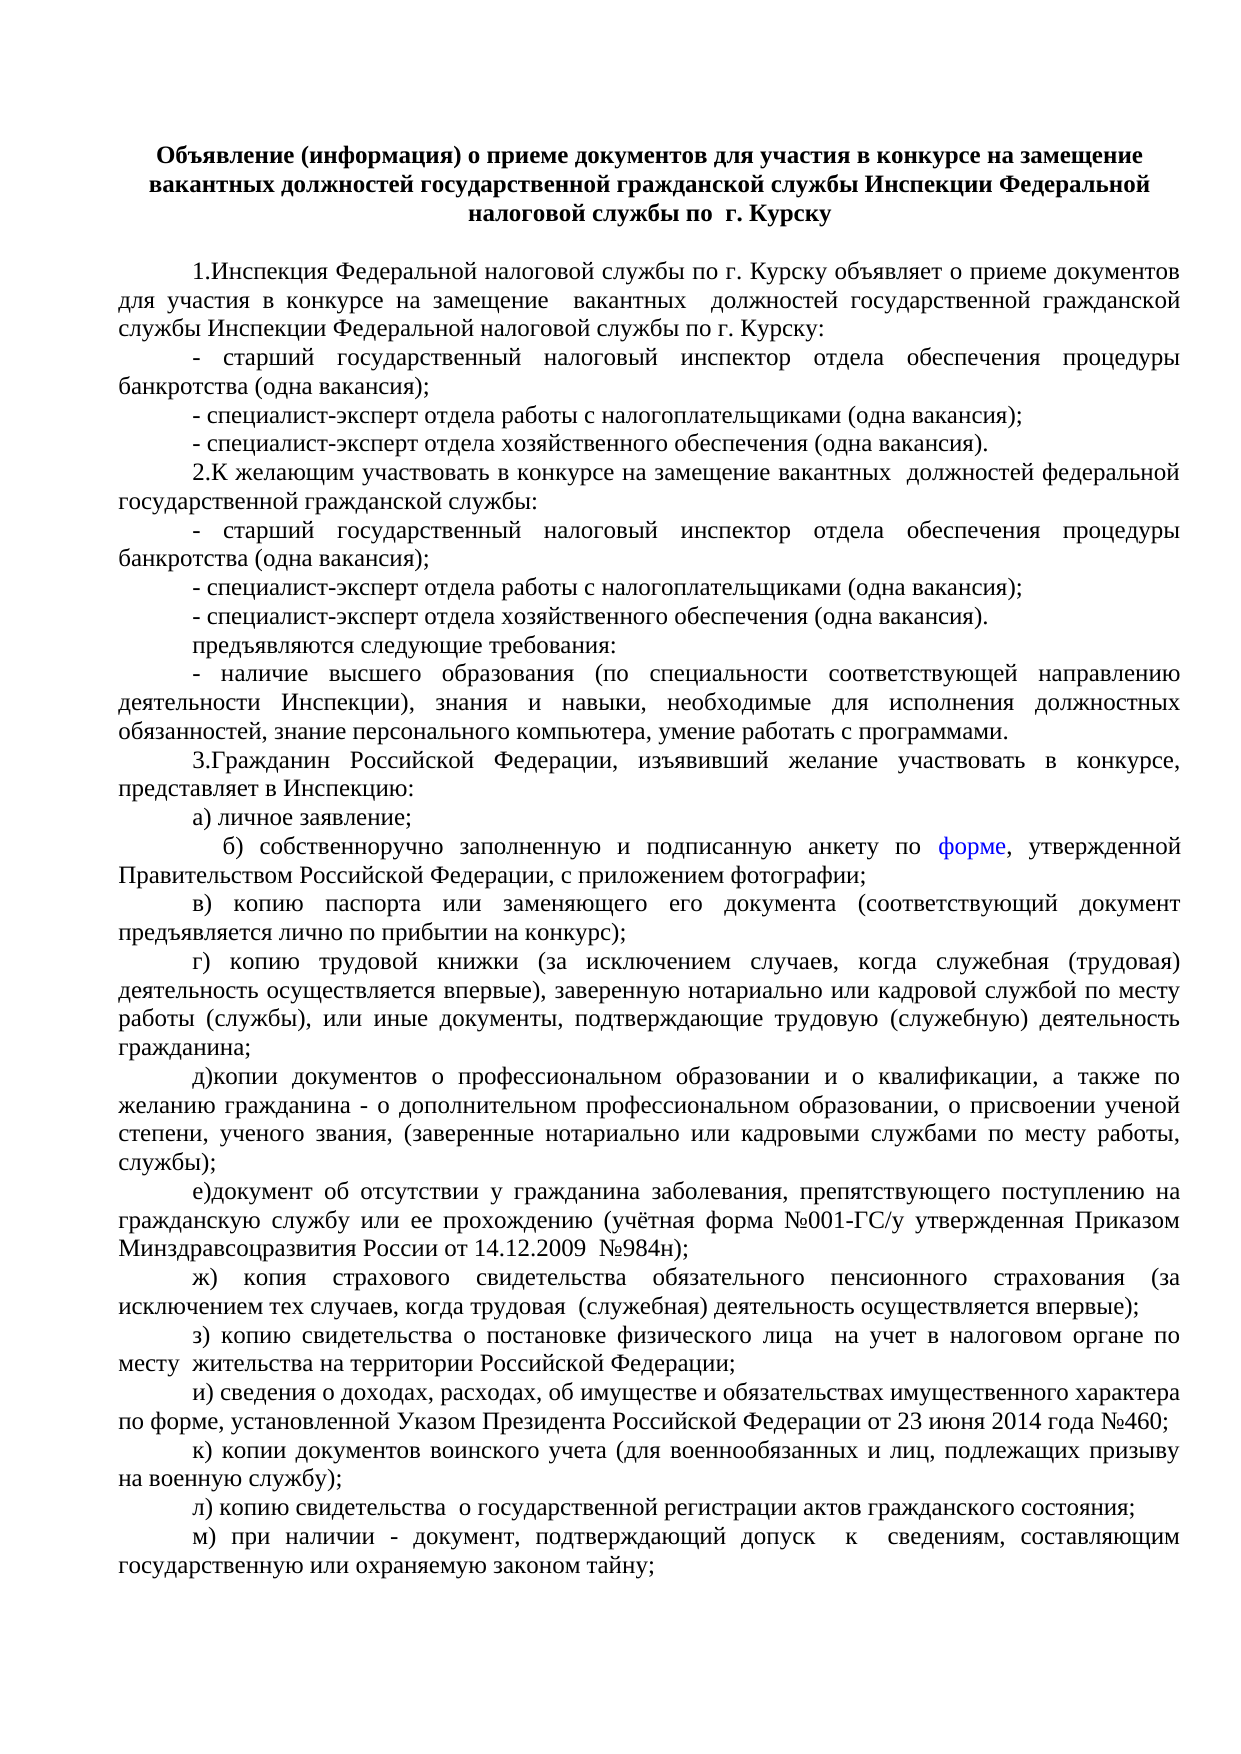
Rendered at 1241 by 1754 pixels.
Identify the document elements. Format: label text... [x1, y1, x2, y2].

text м) при наличии - документ, подтверждающий допуск к сведениям, составляющим государственную или охраняемую законом тайну; [118, 1521, 1181, 1578]
text - специалист-эксперт отдела работы с налогоплательщиками (одна вакансия); [118, 400, 1181, 428]
text а) личное заявление; [118, 802, 1181, 831]
text к) копии документов воинского учета (для военнообязанных и лиц, подлежащих призыву на военную службу); [118, 1435, 1181, 1492]
text ж) копия страхового свидетельства обязательного пенсионного страхования (за исключением тех случаев, когда трудовая (служебная) деятельность осуществляется впервые); [118, 1262, 1181, 1320]
text е)документ об отсутствии у гражданина заболевания, препятствующего поступлению на гражданскую службу или ее прохождению (учётная форма №001-ГС/у утвержденная Приказом Минздравсоцразвития России от 14.12.2009 №984н); [118, 1176, 1181, 1262]
text - старший государственный налоговый инспектор отдела обеспечения процедуры банкротства (одна вакансия); [118, 515, 1181, 572]
text - наличие высшего образования (по специальности соответствующей направлению деятельности Инспекции), знания и навыки, необходимые для исполнения должностных обязанностей, знание персонального компьютера, умение работать с программами. [118, 658, 1181, 745]
text - специалист-эксперт отдела хозяйственного обеспечения (одна вакансия). [118, 428, 1181, 457]
text д)копии документов о профессиональном образовании и о квалификации, а также по желанию гражданина - о дополнительном профессиональном образовании, о присвоении ученой степени, ученого звания, (заверенные нотариально или кадровыми службами по месту работы, службы); [118, 1061, 1181, 1176]
text з) копию свидетельства о постановке физического лица на учет в налоговом органе по месту жительства на территории Российской Федерации; [118, 1320, 1181, 1377]
text - специалист-эксперт отдела работы с налогоплательщиками (одна вакансия); [118, 572, 1181, 601]
text 3.Гражданин Российской Федерации, изъявивший желание участвовать в конкурсе, представляет в Инспекцию: [118, 745, 1181, 802]
text в) копию паспорта или заменяющего его документа (соответствующий документ предъявляется лично по прибытии на конкурс); [118, 888, 1181, 946]
text 2.К желающим участвовать в конкурсе на замещение вакантных должностей федеральной государственной гражданской службы: [118, 457, 1181, 515]
text Объявление (информация) о приеме документов для участия в конкурсе на замещение вакантных должностей государственной гражданской службы Инспекции Федеральной налоговой службы по г. Курску [118, 141, 1181, 227]
text б) собственноручно заполненную и подписанную анкету по форме, утвержденной Правительством Российской Федерации, с приложением фотографии; [118, 831, 1181, 888]
text - старший государственный налоговый инспектор отдела обеспечения процедуры банкротства (одна вакансия); [118, 342, 1181, 400]
text 1.Инспекция Федеральной налоговой службы по г. Курску объявляет о приеме документов для участия в конкурсе на замещение вакантных должностей государственной гражданской службы Инспекции Федеральной налоговой службы по г. Курску: [118, 256, 1181, 342]
text - специалист-эксперт отдела хозяйственного обеспечения (одна вакансия). [118, 601, 1181, 630]
text предъявляются следующие требования: [118, 630, 1181, 658]
text и) сведения о доходах, расходах, об имуществе и обязательствах имущественного характера по форме, установленной Указом Президента Российской Федерации от 23 июня 2014 года №460; [118, 1377, 1181, 1435]
text л) копию свидетельства о государственной регистрации актов гражданского состояния; [118, 1492, 1181, 1521]
text г) копию трудовой книжки (за исключением случаев, когда служебная (трудовая) деятельность осуществляется впервые), заверенную нотариально или кадровой службой по месту работы (службы), или иные документы, подтверждающие трудовую (служебную) деятельность гражданина; [118, 946, 1181, 1061]
